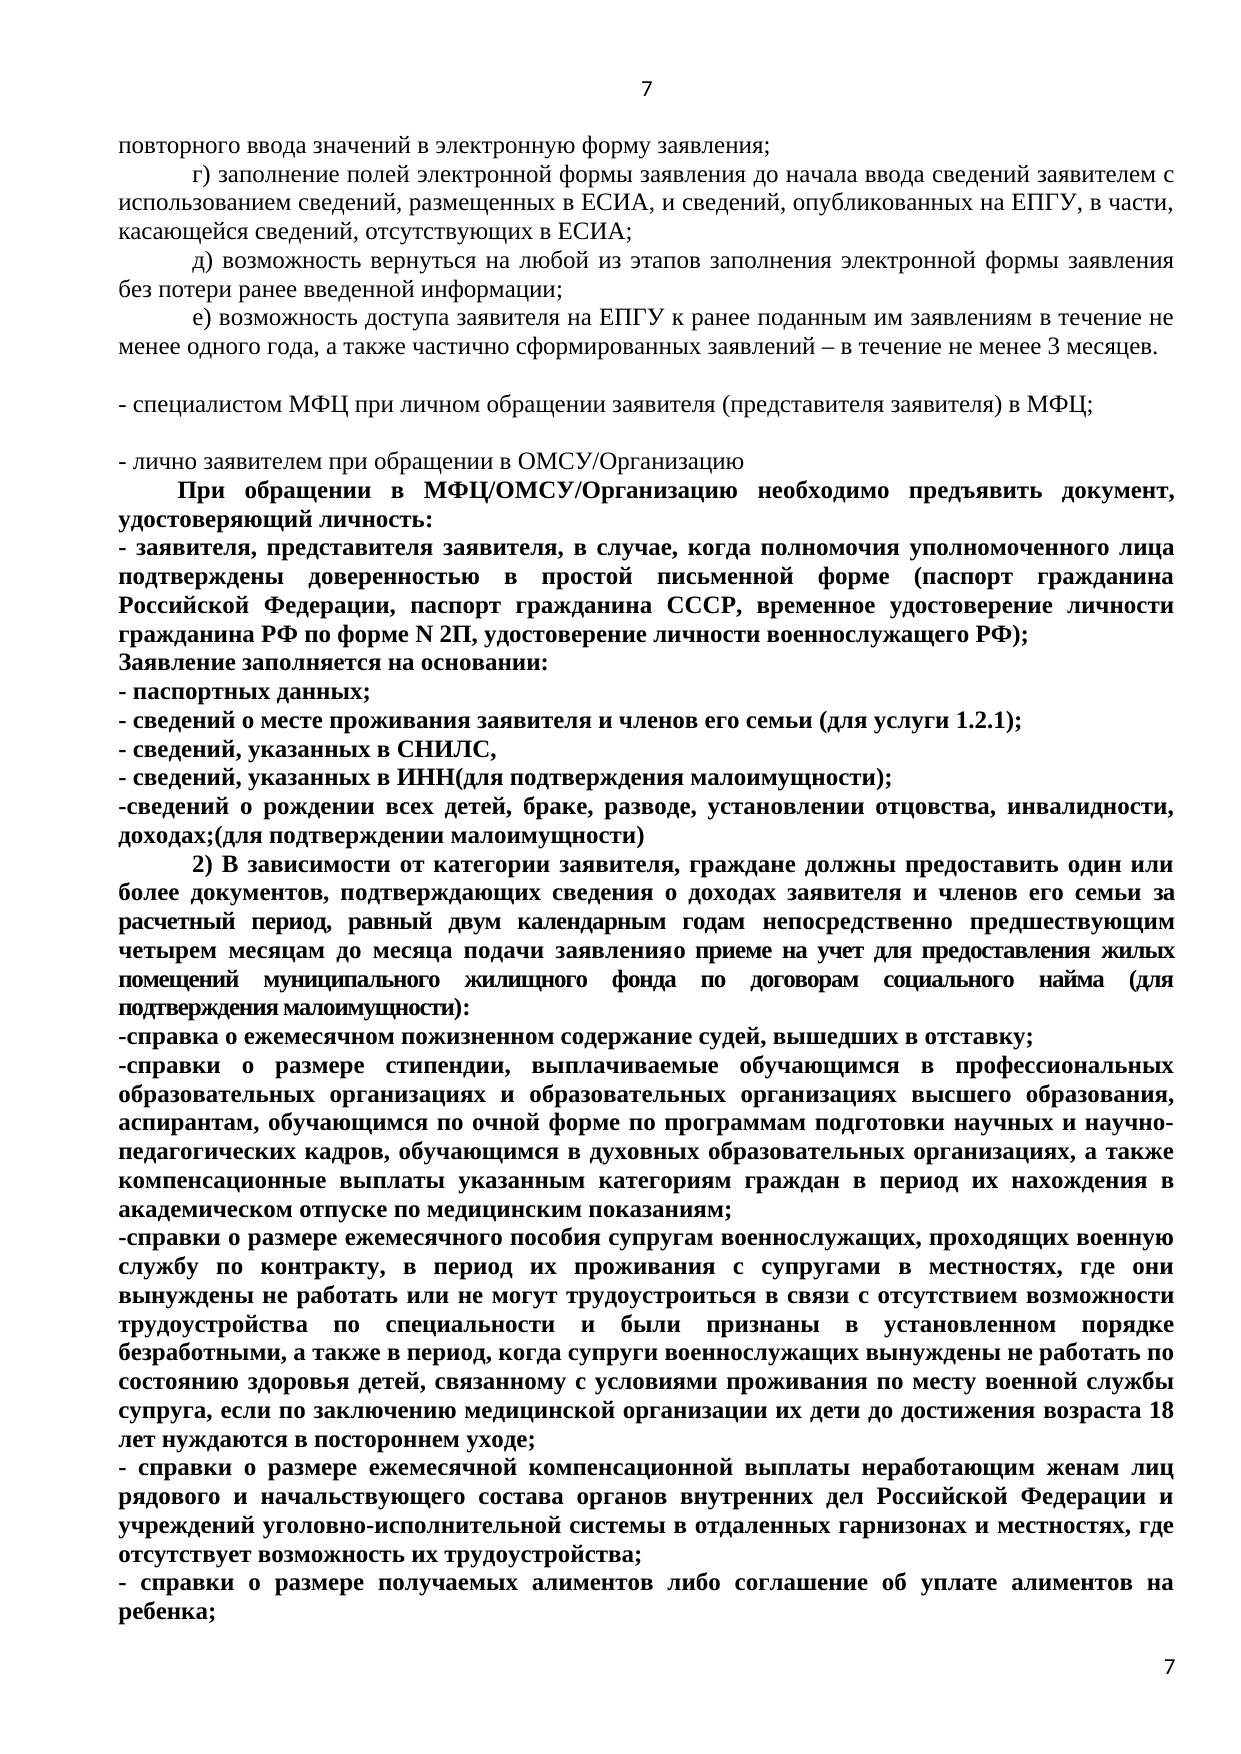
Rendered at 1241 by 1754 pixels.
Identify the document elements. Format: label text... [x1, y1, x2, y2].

text - паспортных данных; [118, 676, 1175, 705]
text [118, 130, 1175, 159]
text г) заполнение полей электронной формы заявления до начала ввода сведений заявителем с использованием сведений, размещенных в ЕСИА, и сведений, опубликованных на ЕПГУ, в части, касающейся сведений, отсутствующих в ЕСИА; [118, 159, 1175, 245]
text - сведений, указанных в СНИЛС, [118, 734, 1175, 762]
text 2) В зависимости от категории заявителя, граждане должны предоставить один или более документов, подтверждающих сведения о доходах заявителя и членов его семьи за расчетный период, равный двум календарным годам непосредственно предшествующим четырем месяцам до месяца подачи заявленияо приеме на учет для предоставления жилых помещений муниципального жилищного фонда по договорам социального найма (для подтверждения малоимущности): [118, 849, 1175, 1021]
text - лично заявителем при обращении в ОМСУ/Организацию [118, 446, 1175, 475]
text Заявление заполняется на основании: [118, 647, 1175, 676]
text - сведений, указанных в ИНН(для подтверждения малоимущности); [118, 762, 1175, 791]
text -справки о размере ежемесячного пособия супругам военнослужащих, проходящих военную службу по контракту, в период их проживания с супругами в местностях, где они вынуждены не работать или не могут трудоустроиться в связи с отсутствием возможности трудоустройства по специальности и были признаны в установленном порядке безработными, а также в период, когда супруги военнослужащих вынуждены не работать по состоянию здоровья детей, связанному с условиями проживания по месту военной службы супруга, если по заключению медицинской организации их дети до достижения возраста 18 лет нуждаются в постороннем уходе; [118, 1222, 1175, 1452]
text -справка о ежемесячном пожизненном содержание судей, вышедших в отставку; [118, 1021, 1175, 1050]
text - специалистом МФЦ при личном обращении заявителя (представителя заявителя) в МФЦ; [118, 389, 1175, 417]
text При обращении в МФЦ/ОМСУ/Организацию необходимо предъявить документ, удостоверяющий личность: [118, 475, 1175, 532]
text - заявителя, представителя заявителя, в случае, когда полномочия уполномоченного лица подтверждены доверенностью в простой письменной форме (паспорт гражданина Российской Федерации, паспорт гражданина СССР, временное удостоверение личности гражданина РФ по форме N 2П, удостоверение личности военнослужащего РФ); [118, 532, 1175, 647]
text - справки о размере ежемесячной компенсационной выплаты неработающим женам лиц рядового и начальствующего состава органов внутренних дел Российской Федерации и учреждений уголовно-исполнительной системы в отдаленных гарнизонах и местностях, где отсутствует возможность их трудоустройства; [118, 1452, 1175, 1567]
text д) возможность вернуться на любой из этапов заполнения электронной формы заявления без потери ранее введенной информации; [118, 245, 1175, 302]
text - справки о размере получаемых алиментов либо соглашение об уплате алиментов на ребенка; [118, 1567, 1175, 1625]
text -справки о размере стипендии, выплачиваемые обучающимся в профессиональных образовательных организациях и образовательных организациях высшего образования, аспирантам, обучающимся по очной форме по программам подготовки научных и научно-педагогических кадров, обучающимся в духовных образовательных организациях, а также компенсационные выплаты указанным категориям граждан в период их нахождения в академическом отпуске по медицинским показаниям; [118, 1050, 1175, 1222]
text -сведений о рождении всех детей, браке, разводе, установлении отцовства, инвалидности, доходах;(для подтверждении малоимущности) [118, 791, 1175, 849]
text - сведений о месте проживания заявителя и членов его семьи (для услуги 1.2.1); [118, 705, 1175, 734]
text е) возможность доступа заявителя на ЕПГУ к ранее поданным им заявлениям в течение не менее одного года, а также частично сформированных заявлений – в течение не менее 3 месяцев. [118, 302, 1175, 360]
